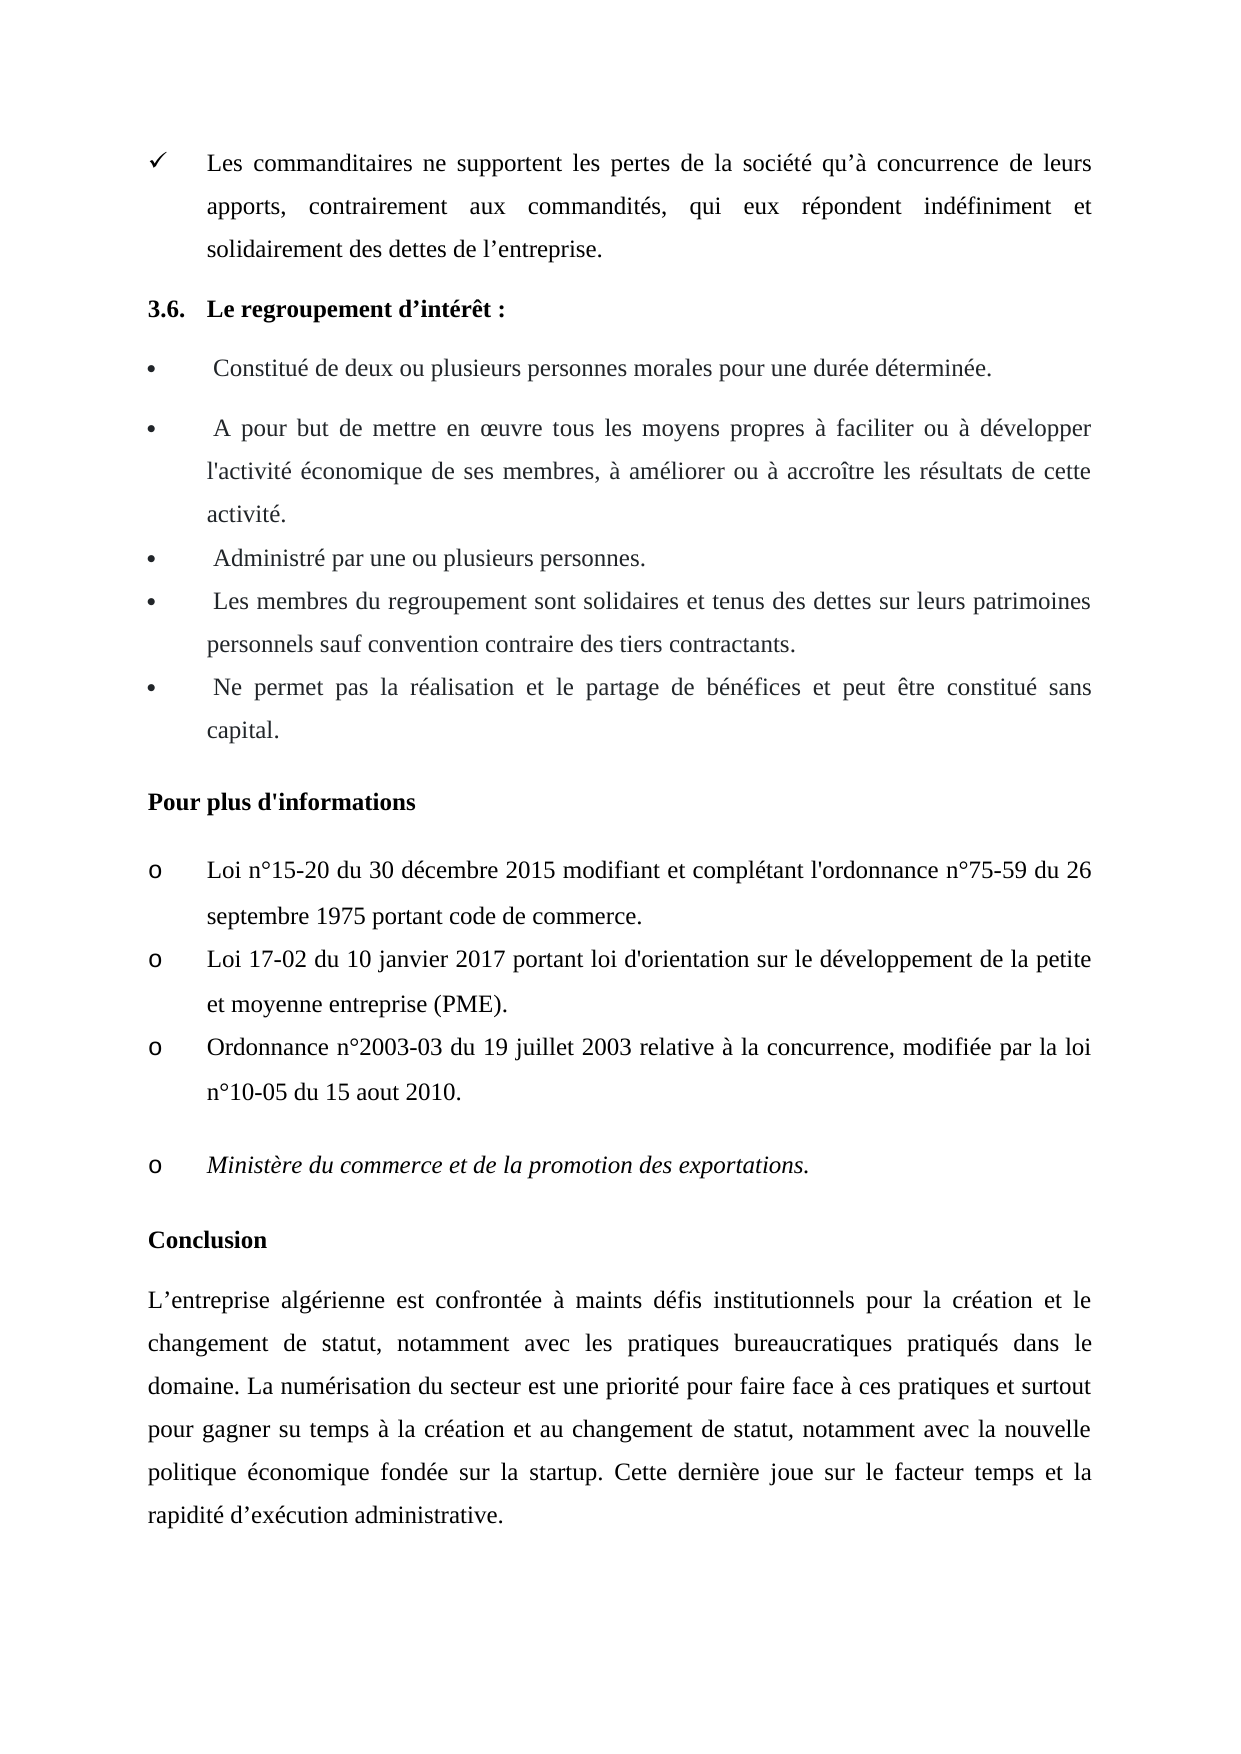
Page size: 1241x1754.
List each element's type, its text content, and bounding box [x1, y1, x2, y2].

list Loi 17-02 du 10 janvier 2017 portant loi d'orientation sur le développement de la petite et moyenne entreprise (PME). [148, 944, 1093, 1018]
list Le regroupement d’intérêt : [148, 294, 1093, 322]
list Loi n°15-20 du 30 décembre 2015 modifiant et complétant l'ordonnance n°75-59 du 26 septembre 1975 portant code de commerce. [148, 856, 1093, 929]
list Les membres du regroupement sont solidaires et tenus des dettes sur leurs patrimoines personnels sauf convention contraire des tiers contractants. [148, 586, 1093, 658]
text L’entreprise algérienne est confrontée à maints défis institutionnels pour la création et le changement de statut, notamment avec les pratiques bureaucratiques pratiqués dans le domaine. La numérisation du secteur est une priorité pour faire face à ces pratiques et surtout pour gagner su temps à la création et au changement de statut, notamment avec la nouvelle politique économique fondée sur la startup. Cette dernière joue sur le facteur temps et la rapidité d’exécution administrative. [148, 1285, 1093, 1529]
subtitle Pour plus d'informations [148, 787, 1093, 816]
list Les commanditaires ne supportent les pertes de la société qu’à concurrence de leurs apports, contrairement aux commandités, qui eux répondent indéfiniment et solidairement des dettes de l’entreprise. [148, 148, 1093, 263]
text Conclusion [148, 1225, 1093, 1254]
list Ne permet pas la réalisation et le partage de bénéfices et peut être constitué sans capital. [148, 672, 1093, 744]
list A pour but de mettre en œuvre tous les moyens propres à faciliter ou à développer l'activité économique de ses membres, à améliorer ou à accroître les résultats de cette activité. [148, 413, 1093, 528]
list Ordonnance n°2003-03 du 19 juillet 2003 relative à la concurrence, modifiée par la loi n°10-05 du 15 aout 2010. [148, 1032, 1093, 1106]
list Administré par une ou plusieurs personnes. [148, 543, 1093, 571]
list Ministère du commerce et de la promotion des exportations. [148, 1150, 1093, 1181]
list Constitué de deux ou plusieurs personnes morales pour une durée déterminée. [148, 353, 1093, 382]
